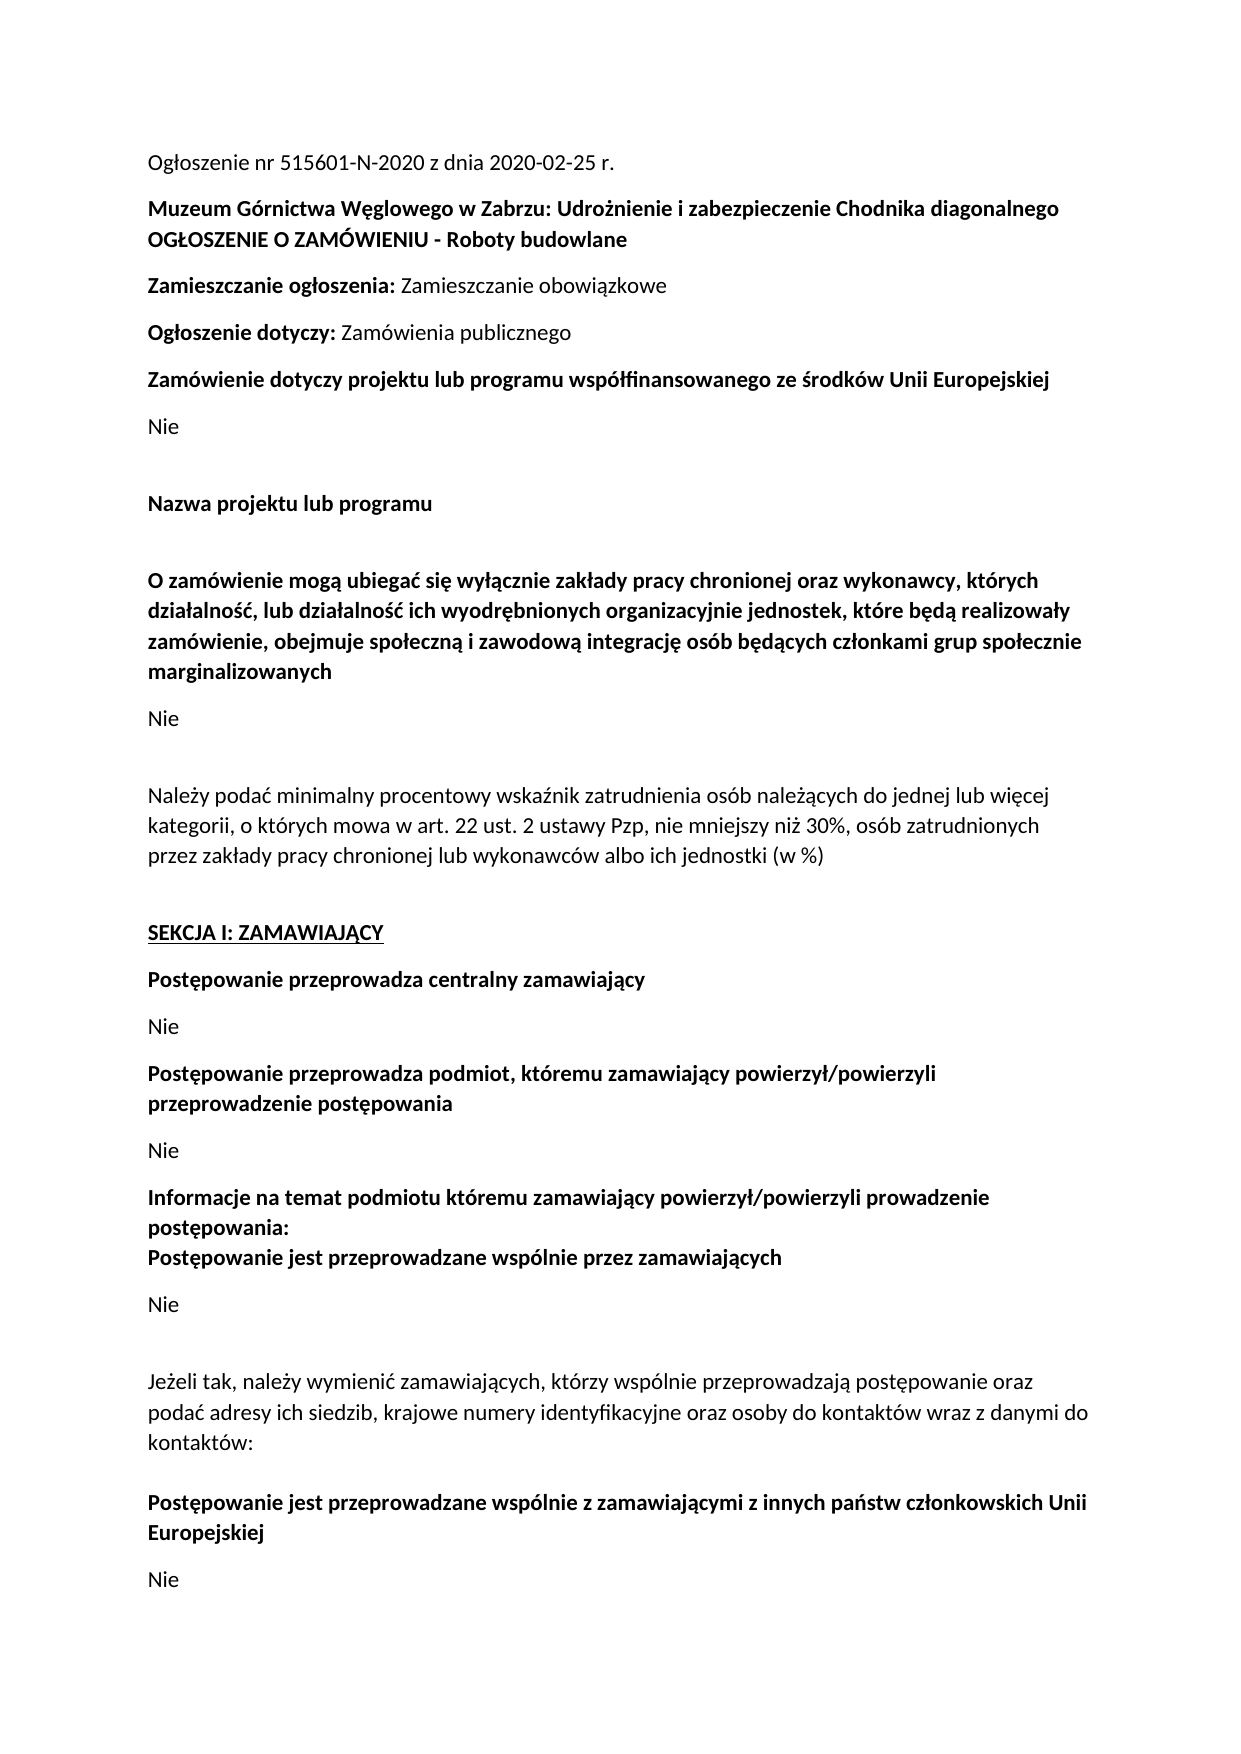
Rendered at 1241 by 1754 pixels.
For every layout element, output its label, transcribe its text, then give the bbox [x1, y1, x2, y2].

text Ogłoszenie dotyczy: Zamówienia publicznego [148, 318, 1093, 346]
text Muzeum Górnictwa Węglowego w Zabrzu: Udrożnienie i zabezpieczenie Chodnika diagonalnego OGŁOSZENIE O ZAMÓWIENIU - Roboty budowlane [148, 194, 1093, 253]
text Postępowanie przeprowadza podmiot, któremu zamawiający powierzył/powierzyli przeprowadzenie postępowania [148, 1059, 1093, 1117]
text Ogłoszenie nr 515601-N-2020 z dnia 2020-02-25 r. [148, 148, 1093, 176]
text Nie [148, 1290, 1093, 1318]
text Nie [148, 1136, 1093, 1164]
text Zamieszczanie ogłoszenia: Zamieszczanie obowiązkowe [148, 272, 1093, 299]
text Postępowanie przeprowadza centralny zamawiający [148, 965, 1093, 993]
text Nie [148, 704, 1093, 732]
text Zamówienie dotyczy projektu lub programu współfinansowanego ze środków Unii Europejskiej [148, 365, 1093, 393]
text SEKCJA I: ZAMAWIAJĄCY [148, 918, 1093, 946]
text Nie [148, 1012, 1093, 1040]
text Nie [148, 1565, 1093, 1593]
text Informacje na temat podmiotu któremu zamawiający powierzył/powierzyli prowadzenie postępowania: Postępowanie jest przeprowadzane wspólnie przez zamawiających [148, 1183, 1093, 1271]
text Należy podać minimalny procentowy wskaźnik zatrudnienia osób należących do jednej lub więcej kategorii, o których mowa w art. 22 ust. 2 ustawy Pzp, nie mniejszy niż 30%, osób zatrudnionych przez zakłady pracy chronionej lub wykonawców albo ich jednostki (w %) [148, 751, 1093, 899]
text O zamówienie mogą ubiegać się wyłącznie zakłady pracy chronionej oraz wykonawcy, których działalność, lub działalność ich wyodrębnionych organizacyjnie jednostek, które będą realizowały zamówienie, obejmuje społeczną i zawodową integrację osób będących członkami grup społecznie marginalizowanych [148, 566, 1093, 685]
text Jeżeli tak, należy wymienić zamawiających, którzy wspólnie przeprowadzają postępowanie oraz podać adresy ich siedzib, krajowe numery identyfikacyjne oraz osoby do kontaktów wraz z danymi do kontaktów: Postępowanie jest przeprowadzane wspólnie z zamawiającymi z innych państw członkowskich Unii Europejskiej [148, 1337, 1093, 1546]
text Nie [148, 412, 1093, 440]
text Nazwa projektu lub programu [148, 459, 1093, 547]
